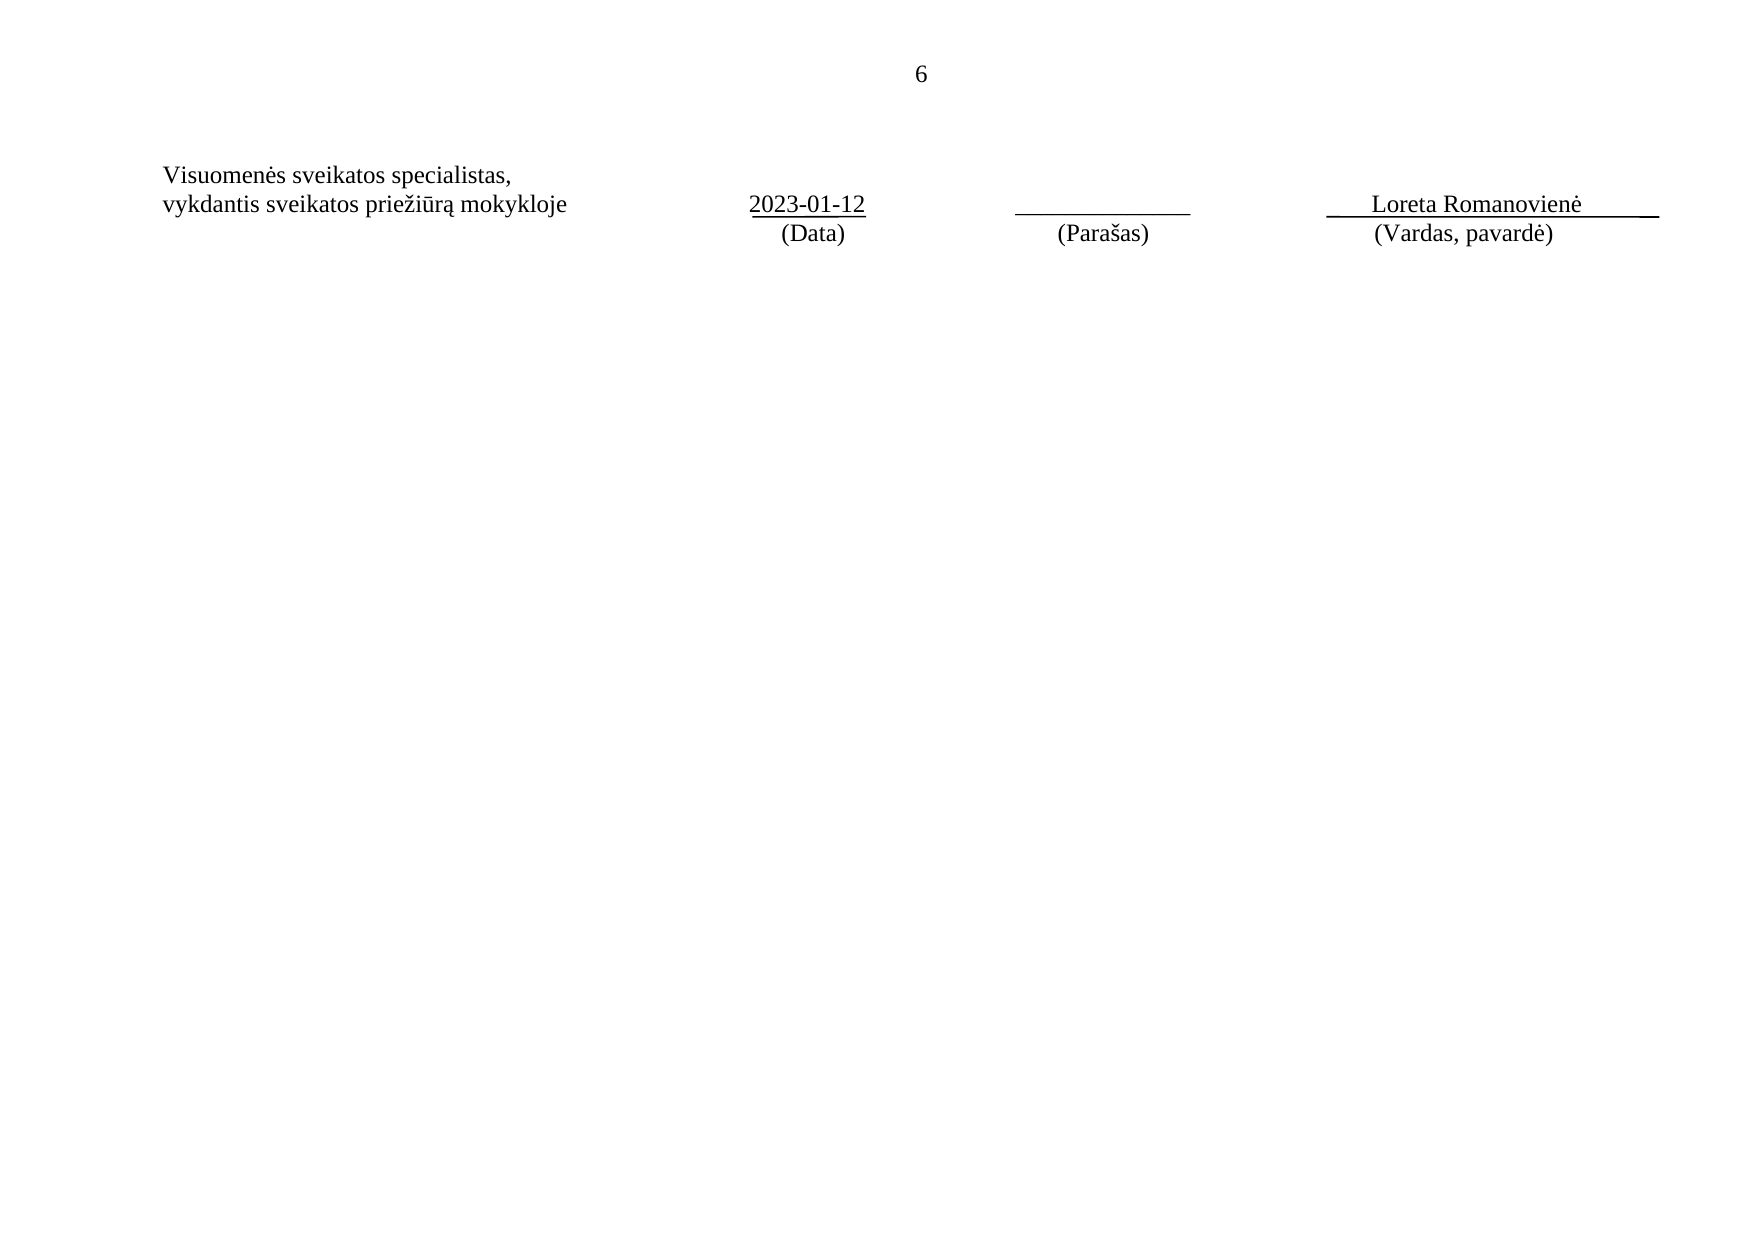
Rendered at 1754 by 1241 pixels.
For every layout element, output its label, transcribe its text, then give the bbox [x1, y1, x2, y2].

text (Data) (Parašas) (Vardas, pavardė) [162, 218, 1665, 247]
text vykdantis sveikatos priežiūrą mokykloje 2023-01-12 ______________ Loreta Romanovienė [162, 189, 1665, 218]
text Visuomenės sveikatos specialistas, [162, 161, 1665, 189]
